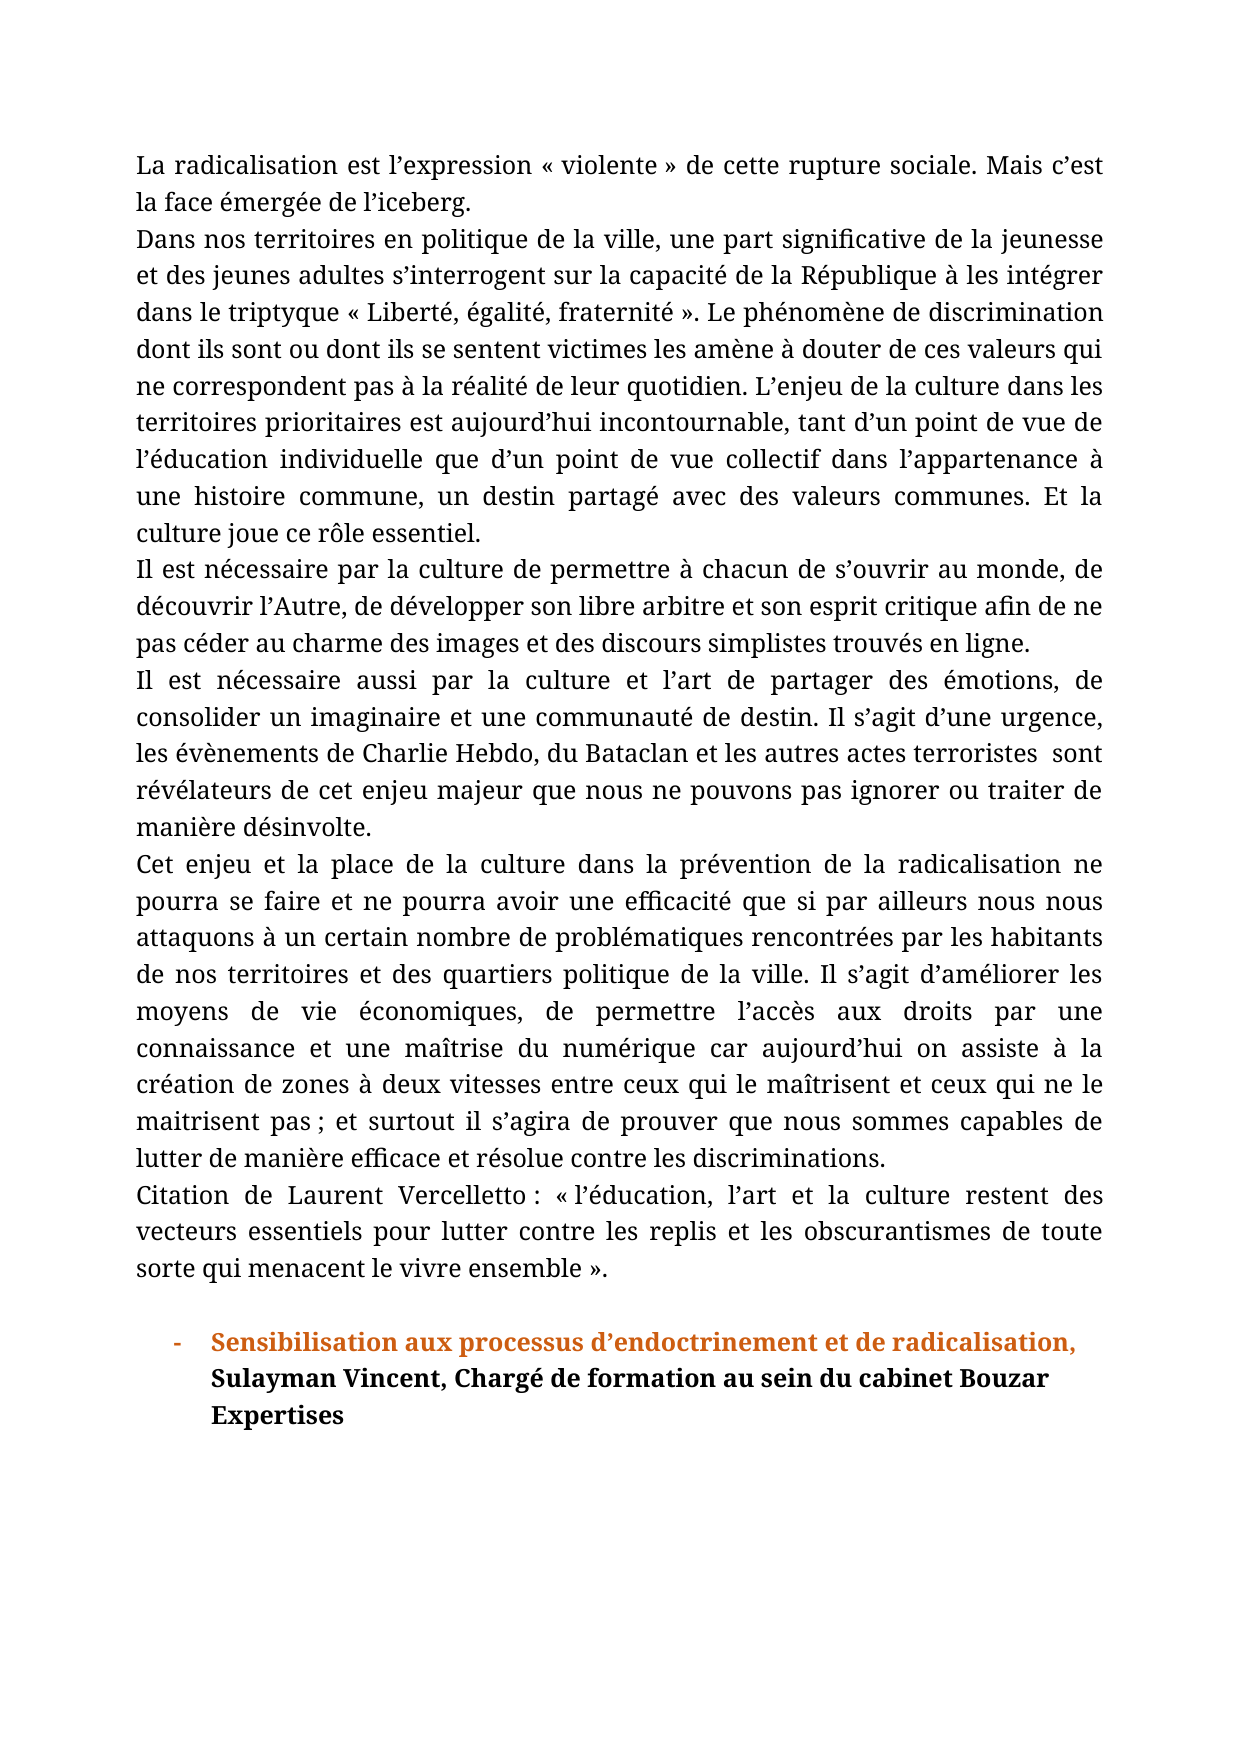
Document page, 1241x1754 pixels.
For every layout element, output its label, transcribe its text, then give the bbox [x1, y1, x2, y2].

text Cet enjeu et la place de la culture dans la prévention de la radicalisation ne pourra se faire et ne pourra avoir une efficacité que si par ailleurs nous nous attaquons à un certain nombre de problématiques rencontrées par les habitants de nos territoires et des quartiers politique de la ville. Il s’agit d’améliorer les moyens de vie économiques, de permettre l’accès aux droits par une connaissance et une maîtrise du numérique car aujourd’hui on assiste à la création de zones à deux vitesses entre ceux qui le maîtrisent et ceux qui ne le maitrisent pas ; et surtout il s’agira de prouver que nous sommes capables de lutter de manière efficace et résolue contre les discriminations. [136, 846, 1104, 1174]
list Sensibilisation aux processus d’endoctrinement et de radicalisation, Sulayman Vincent, Chargé de formation au sein du cabinet Bouzar Expertises [173, 1324, 1104, 1432]
text Il est nécessaire aussi par la culture et l’art de partager des émotions, de consolider un imaginaire et une communauté de destin. Il s’agit d’une urgence, les évènements de Charlie Hebdo, du Bataclan et les autres actes terroristes sont révélateurs de cet enjeu majeur que nous ne pouvons pas ignorer ou traiter de manière désinvolte. [136, 662, 1104, 844]
text Il est nécessaire par la culture de permettre à chacun de s’ouvrir au monde, de découvrir l’Autre, de développer son libre arbitre et son esprit critique afin de ne pas céder au charme des images et des discours simplistes trouvés en ligne. [136, 552, 1104, 660]
text Dans nos territoires en politique de la ville, une part significative de la jeunesse et des jeunes adultes s’interrogent sur la capacité de la République à les intégrer dans le triptyque « Liberté, égalité, fraternité ». Le phénomène de discrimination dont ils sont ou dont ils se sentent victimes les amène à douter de ces valeurs qui ne correspondent pas à la réalité de leur quotidien. L’enjeu de la culture dans les territoires prioritaires est aujourd’hui incontournable, tant d’un point de vue de l’éducation individuelle que d’un point de vue collectif dans l’appartenance à une histoire commune, un destin partagé avec des valeurs communes. Et la culture joue ce rôle essentiel. [136, 221, 1104, 549]
text Citation de Laurent Vercelletto : « l’éducation, l’art et la culture restent des vecteurs essentiels pour lutter contre les replis et les obscurantismes de toute sorte qui menacent le vivre ensemble ». [136, 1177, 1104, 1285]
text La radicalisation est l’expression « violente » de cette rupture sociale. Mais c’est la face émergée de l’iceberg. [136, 148, 1104, 218]
